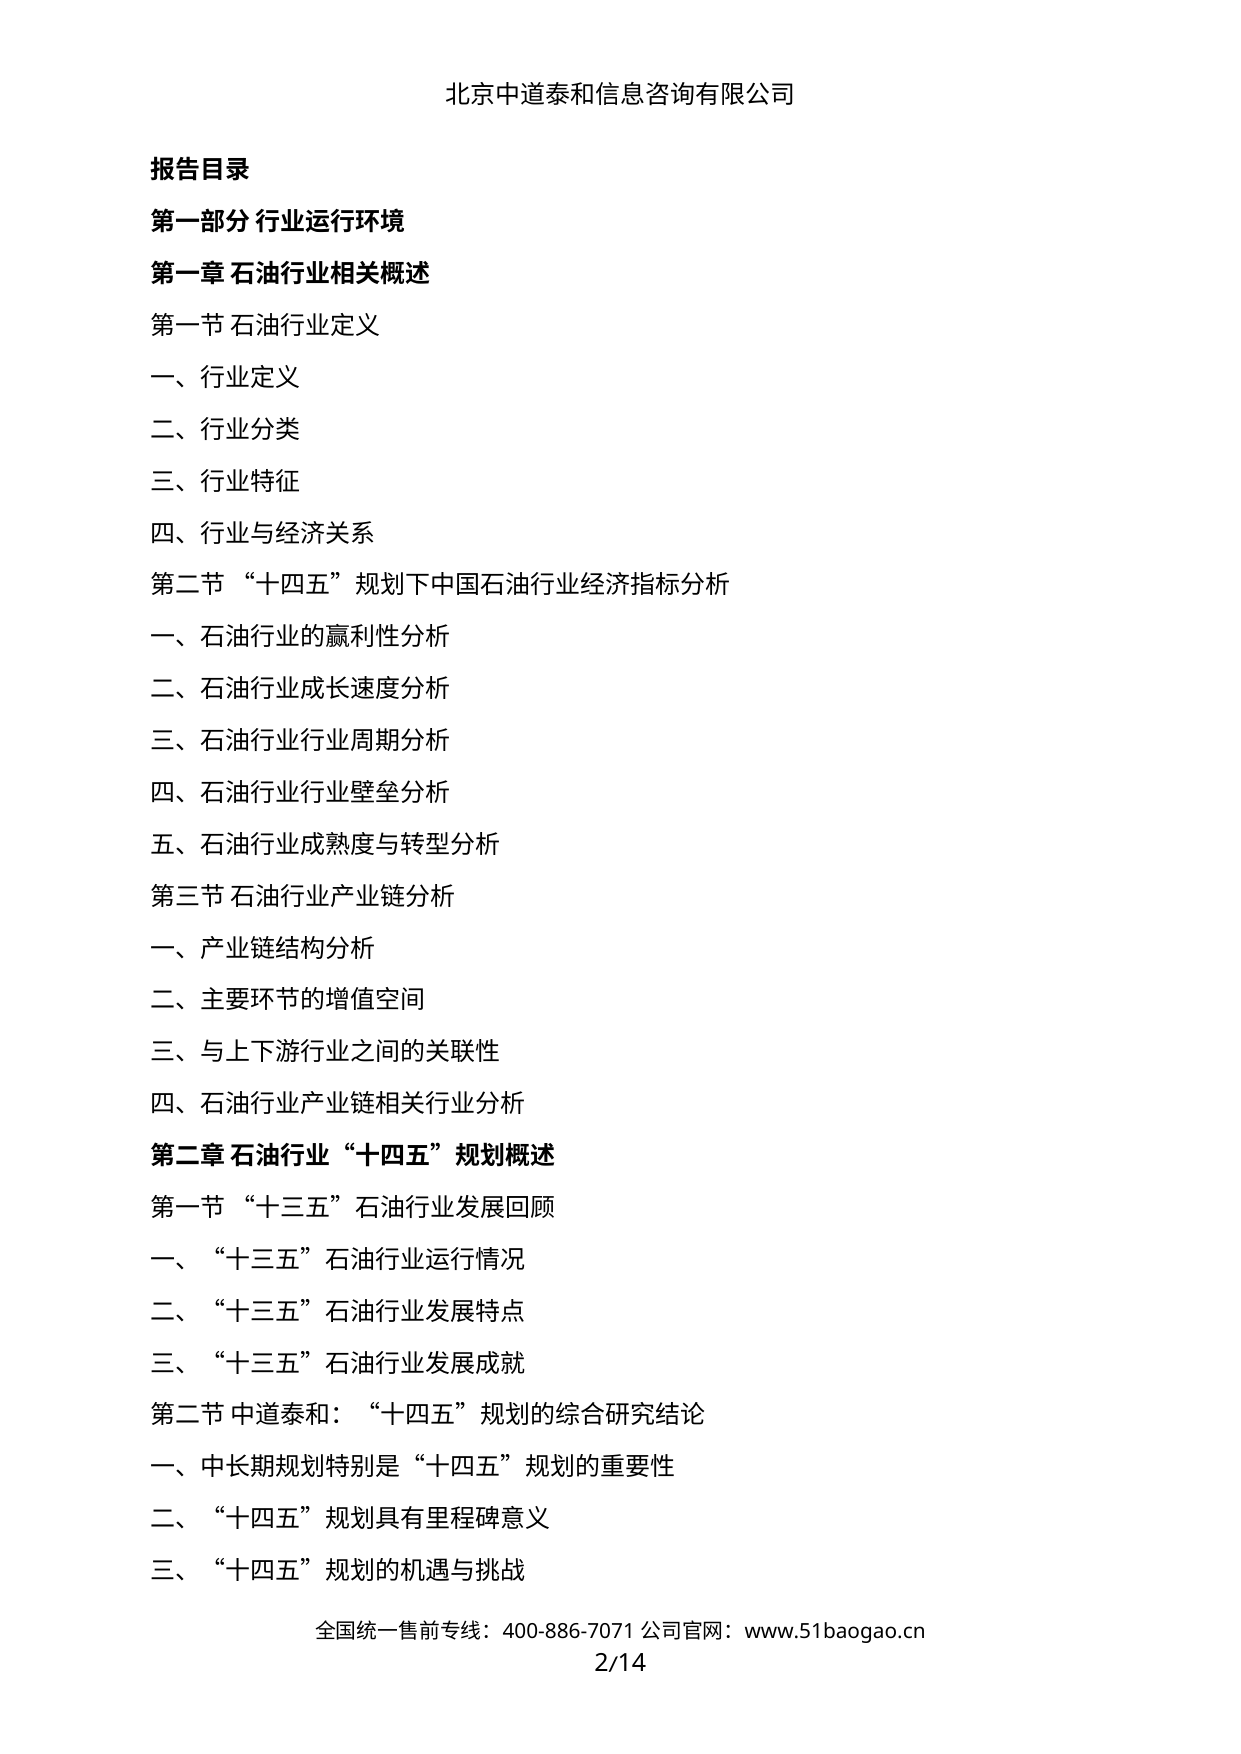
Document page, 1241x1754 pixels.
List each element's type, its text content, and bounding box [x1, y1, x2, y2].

text 第一部分 行业运行环境 [150, 202, 1090, 238]
text 二、“十四五”规划具有里程碑意义 [150, 1499, 1090, 1535]
text 三、与上下游行业之间的关联性 [150, 1032, 1090, 1068]
text 二、行业分类 [150, 409, 1090, 446]
text 第三节 石油行业产业链分析 [150, 876, 1090, 912]
text 二、“十三五”石油行业发展特点 [150, 1291, 1090, 1327]
text 第一节 “十三五”石油行业发展回顾 [150, 1187, 1090, 1224]
text 第一节 石油行业定义 [150, 306, 1090, 342]
text 二、主要环节的增值空间 [150, 980, 1090, 1016]
text 三、“十三五”石油行业发展成就 [150, 1343, 1090, 1379]
text 一、行业定义 [150, 357, 1090, 394]
text 报告目录 [150, 150, 1090, 186]
text 二、石油行业成长速度分析 [150, 669, 1090, 705]
text 四、行业与经济关系 [150, 513, 1090, 549]
text 三、行业特征 [150, 461, 1090, 497]
text 第二节 中道泰和：“十四五”规划的综合研究结论 [150, 1395, 1090, 1431]
text 五、石油行业成熟度与转型分析 [150, 824, 1090, 861]
text 一、产业链结构分析 [150, 928, 1090, 964]
text 第二节 “十四五”规划下中国石油行业经济指标分析 [150, 565, 1090, 601]
text 一、石油行业的赢利性分析 [150, 617, 1090, 653]
text 一、中长期规划特别是“十四五”规划的重要性 [150, 1447, 1090, 1483]
text 三、“十四五”规划的机遇与挑战 [150, 1551, 1090, 1587]
text 三、石油行业行业周期分析 [150, 721, 1090, 757]
text 四、石油行业行业壁垒分析 [150, 772, 1090, 809]
text 第一章 石油行业相关概述 [150, 254, 1090, 290]
text 第二章 石油行业“十四五”规划概述 [150, 1136, 1090, 1172]
text 一、“十三五”石油行业运行情况 [150, 1239, 1090, 1276]
text 四、石油行业产业链相关行业分析 [150, 1084, 1090, 1120]
